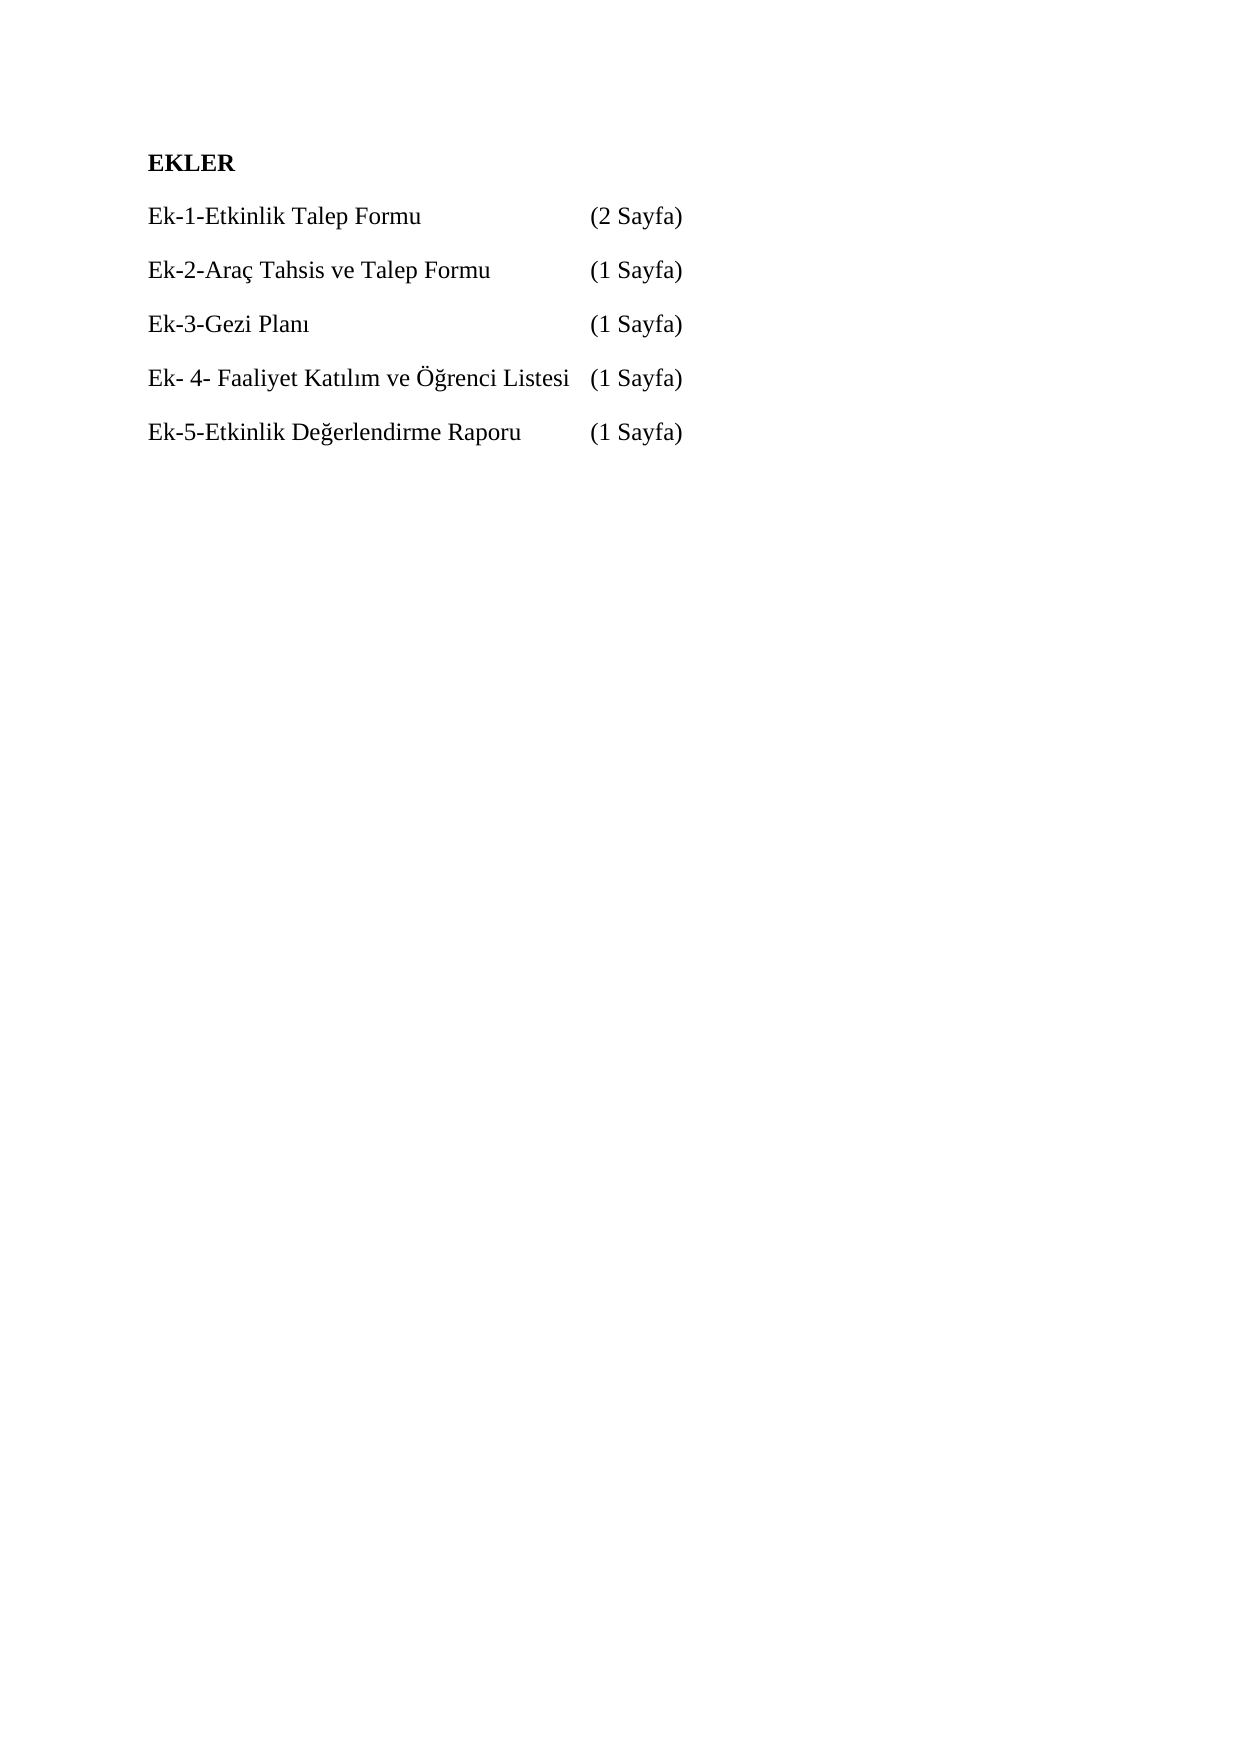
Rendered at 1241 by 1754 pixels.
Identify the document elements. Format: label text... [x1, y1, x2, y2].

text Ek-1-Etkinlik Talep Formu (2 Sayfa) [148, 201, 1093, 230]
text Ek- 4- Faaliyet Katılım ve Öğrenci Listesi (1 Sayfa) [148, 363, 1093, 392]
text Ek-5-Etkinlik Değerlendirme Raporu (1 Sayfa) [148, 417, 1093, 446]
text Ek-3-Gezi Planı (1 Sayfa) [148, 309, 1093, 338]
text Ek-2-Araç Tahsis ve Talep Formu (1 Sayfa) [148, 255, 1093, 284]
text EKLER [148, 148, 1093, 176]
